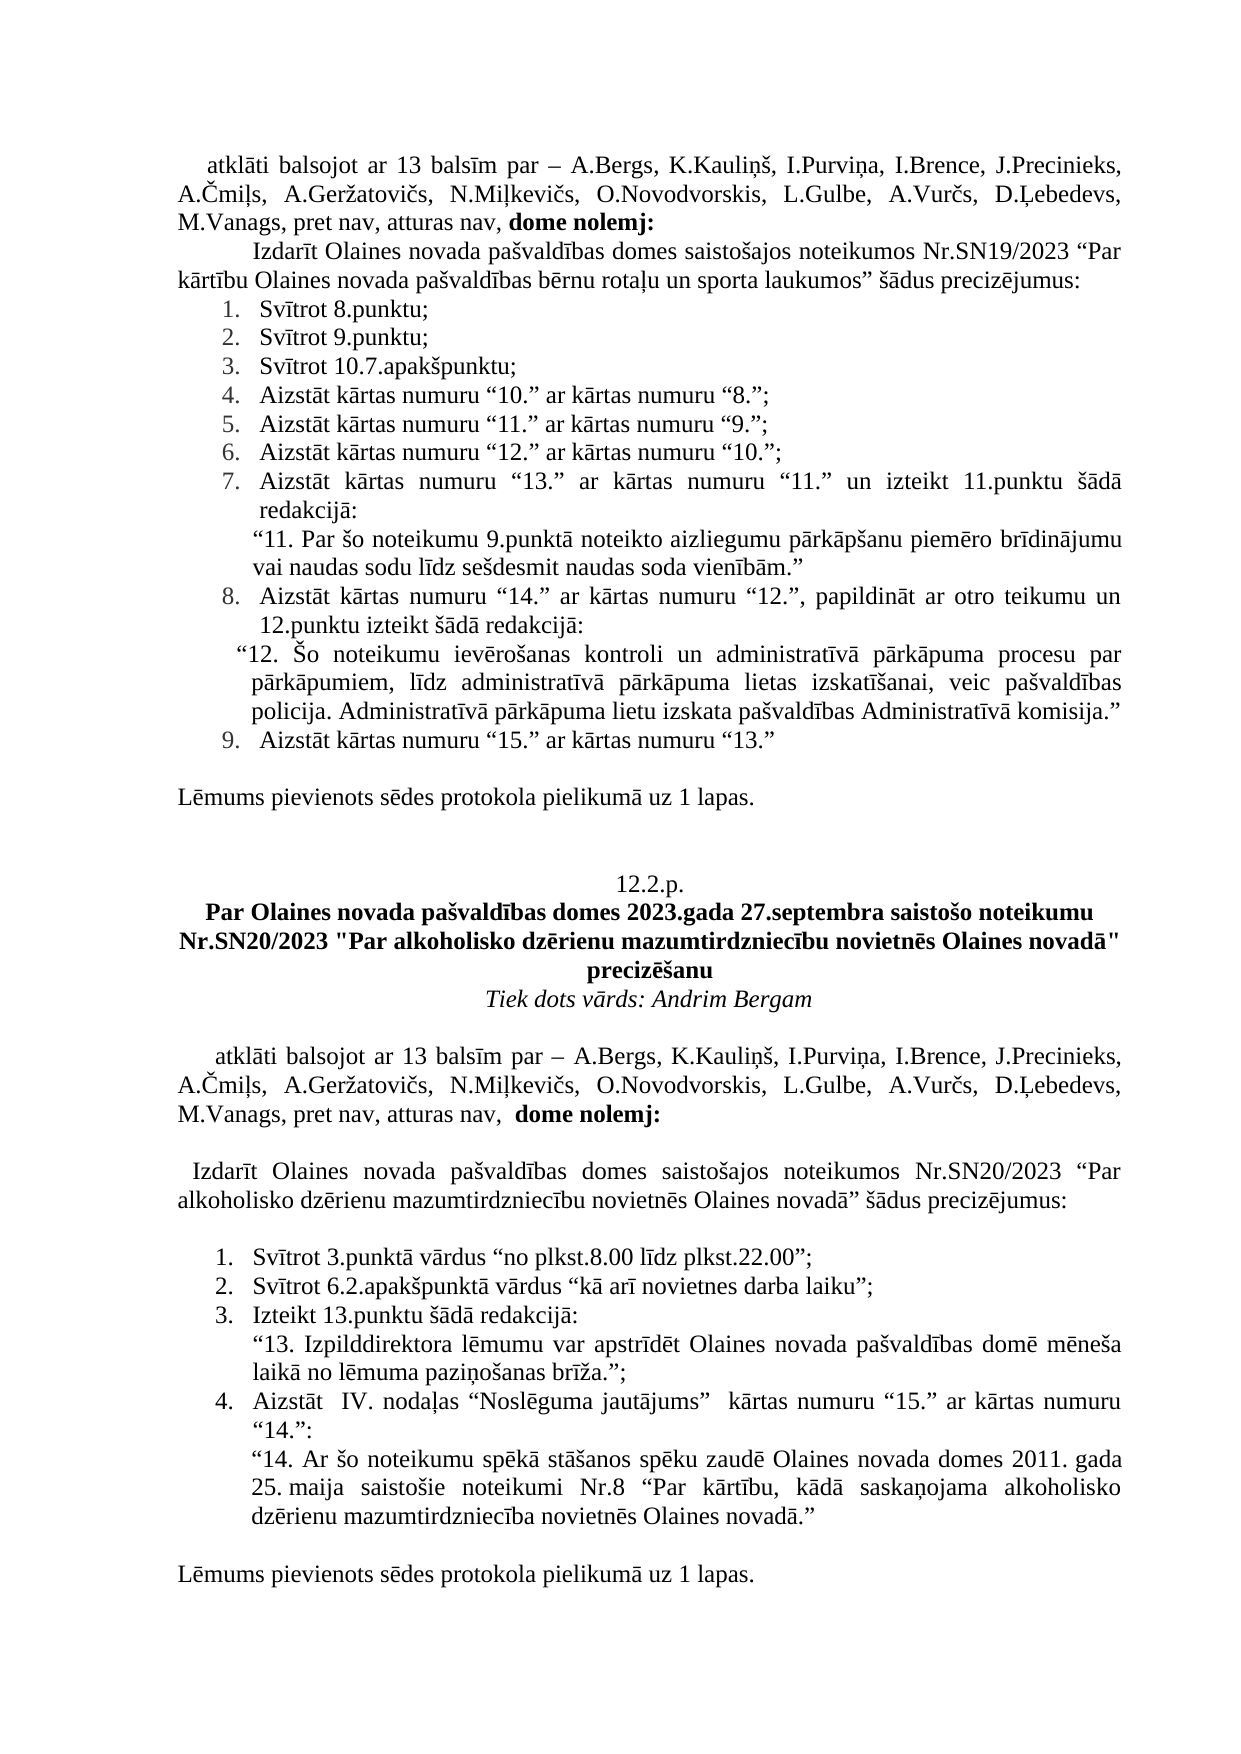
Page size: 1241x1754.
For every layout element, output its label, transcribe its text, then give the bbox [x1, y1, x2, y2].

list Aizstāt kārtas numuru “14.” ar kārtas numuru “12.”, papildināt ar otro teikumu un 12.punktu izteikt šādā redakcijā: [222, 581, 1122, 639]
text “14. Ar šo noteikumu spēkā stāšanos spēku zaudē Olaines novada domes 2011. gada 25. maija saistošie noteikumi Nr.8 “Par kārtību, kādā saskaņojama alkoholisko dzērienu mazumtirdzniecība novietnēs Olaines novadā.” [251, 1444, 1122, 1530]
text atklāti balsojot ar 13 balsīm par – A.Bergs, K.Kauliņš, I.Purviņa, I.Brence, J.Precinieks, A.Čmiļs, A.Geržatovičs, N.Miļkevičs, O.Novodvorskis, L.Gulbe, A.Vurčs, D.Ļebedevs, M.Vanags, pret nav, atturas nav, dome nolemj: [177, 150, 1122, 236]
list Svītrot 3.punktā vārdus “no plkst.8.00 līdz plkst.22.00”; [215, 1242, 1122, 1271]
list Svītrot 8.punktu; [222, 294, 1122, 322]
list Svītrot 9.punktu; [222, 322, 1122, 351]
text Lēmums pievienots sēdes protokola pielikumā uz 1 lapas. [177, 1559, 1122, 1587]
list Izteikt 13.punktu šādā redakcijā: [215, 1300, 1122, 1329]
text “12. Šo noteikumu ievērošanas kontroli un administratīvā pārkāpuma procesu par pārkāpumiem, līdz administratīvā pārkāpuma lietas izskatīšanai, veic pašvaldības policija. Administratīvā pārkāpuma lietu izskata pašvaldības Administratīvā komisija.” [236, 639, 1122, 725]
text Izdarīt Olaines novada pašvaldības domes saistošajos noteikumos Nr.SN20/2023 “Par alkoholisko dzērienu mazumtirdzniecību novietnēs Olaines novadā” šādus precizējumus: [177, 1156, 1122, 1214]
list “11. Par šo noteikumu 9.punktā noteikto aizliegumu pārkāpšanu piemēro brīdinājumu vai naudas sodu līdz sešdesmit naudas soda vienībām.” [252, 524, 1122, 581]
list Aizstāt kārtas numuru “15.” ar kārtas numuru “13.” [222, 725, 1122, 754]
list Aizstāt kārtas numuru “10.” ar kārtas numuru “8.”; [222, 380, 1122, 409]
list Aizstāt kārtas numuru “12.” ar kārtas numuru “10.”; [222, 437, 1122, 466]
text Izdarīt Olaines novada pašvaldības domes saistošajos noteikumos Nr.SN19/2023 “Par kārtību Olaines novada pašvaldības bērnu rotaļu un sporta laukumos” šādus precizējumus: [177, 236, 1122, 294]
text Par Olaines novada pašvaldības domes 2023.gada 27.septembra saistošo noteikumu Nr.SN20/2023 "Par alkoholisko dzērienu mazumtirdzniecību novietnēs Olaines novadā" precizēšanu [177, 897, 1122, 984]
list Aizstāt kārtas numuru “11.” ar kārtas numuru “9.”; [222, 409, 1122, 437]
list “13. Izpilddirektora lēmumu var apstrīdēt Olaines novada pašvaldības domē mēneša laikā no lēmuma paziņošanas brīža.”; [252, 1329, 1122, 1386]
text Lēmums pievienots sēdes protokola pielikumā uz 1 lapas. [177, 782, 1122, 811]
list Svītrot 10.7.apakšpunktu; [222, 351, 1122, 380]
list Svītrot 6.2.apakšpunktā vārdus “kā arī novietnes darba laiku”; [215, 1271, 1122, 1300]
text Tiek dots vārds: Andrim Bergam [177, 984, 1122, 1012]
text 12.2.p. [177, 869, 1122, 897]
list Aizstāt kārtas numuru “13.” ar kārtas numuru “11.” un izteikt 11.punktu šādā redakcijā: [222, 466, 1122, 524]
text atklāti balsojot ar 13 balsīm par – A.Bergs, K.Kauliņš, I.Purviņa, I.Brence, J.Precinieks, A.Čmiļs, A.Geržatovičs, N.Miļkevičs, O.Novodvorskis, L.Gulbe, A.Vurčs, D.Ļebedevs, M.Vanags, pret nav, atturas nav, dome nolemj: [177, 1041, 1122, 1127]
list Aizstāt IV. nodaļas “Noslēguma jautājums” kārtas numuru “15.” ar kārtas numuru “14.”: [215, 1386, 1122, 1444]
